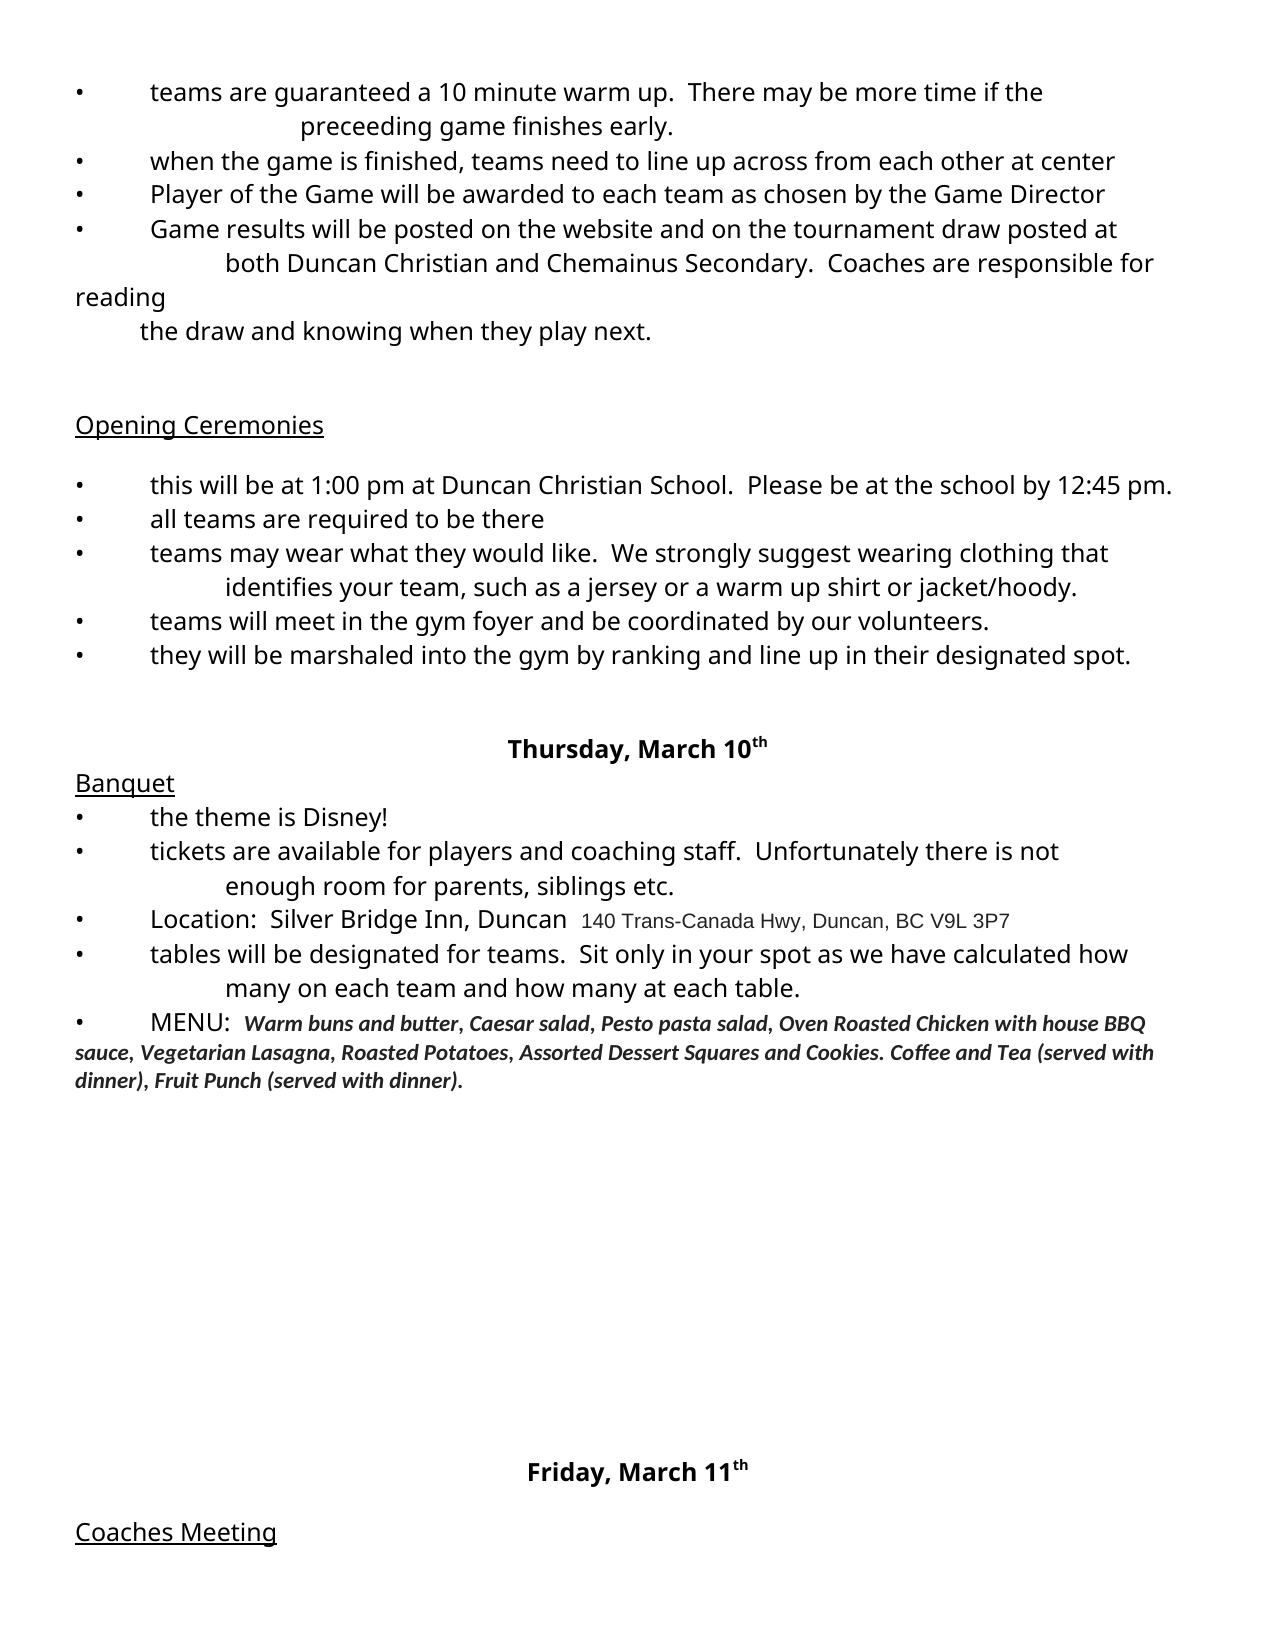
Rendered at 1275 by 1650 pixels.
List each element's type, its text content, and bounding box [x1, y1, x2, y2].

list Game results will be posted on the website and on the tournament draw posted at both Duncan Christian and Chemainus Secondary. Coaches are responsible for reading [75, 211, 1200, 313]
list tickets are available for players and coaching staff. Unfortunately there is not enough room for parents, siblings etc. [75, 834, 1200, 902]
list this will be at 1:00 pm at Duncan Christian School. Please be at the school by 12:45 pm. [75, 467, 1200, 502]
list Player of the Game will be awarded to each team as chosen by the Game Director [75, 177, 1200, 211]
list Location: Silver Bridge Inn, Duncan 140 Trans-Canada Hwy, Duncan, BC V9L 3P7 [75, 902, 1200, 936]
list when the game is finished, teams need to line up across from each other at center [75, 143, 1200, 177]
list MENU: Warm buns and butter, Caesar salad, Pesto pasta salad, Oven Roasted Chicken with house BBQ sauce, Vegetarian Lasagna, Roasted Potatoes, Assorted Dessert Squares and Cookies. Coffee and Tea (served with dinner), Fruit Punch (served with dinner). [75, 1004, 1200, 1094]
list teams are guaranteed a 10 minute warm up. There may be more time if the preceeding game finishes early. [75, 75, 1200, 143]
list teams may wear what they would like. We strongly suggest wearing clothing that identifies your team, such as a jersey or a warm up shirt or jacket/hoody. [75, 536, 1200, 604]
text Banquet [75, 766, 1200, 800]
text Opening Ceremonies [75, 407, 1200, 442]
list the draw and knowing when they play next. [75, 313, 1200, 347]
list teams will meet in the gym foyer and be coordinated by our volunteers. [75, 604, 1200, 638]
text Friday, March 11th [75, 1454, 1200, 1488]
list they will be marshaled into the gym by ranking and line up in their designated spot. [75, 638, 1200, 672]
text Coaches Meeting [75, 1514, 1200, 1548]
text Thursday, March 10th [75, 732, 1200, 766]
list tables will be designated for teams. Sit only in your spot as we have calculated how many on each team and how many at each table. [75, 936, 1200, 1004]
list all teams are required to be there [75, 502, 1200, 536]
list the theme is Disney! [75, 800, 1200, 834]
